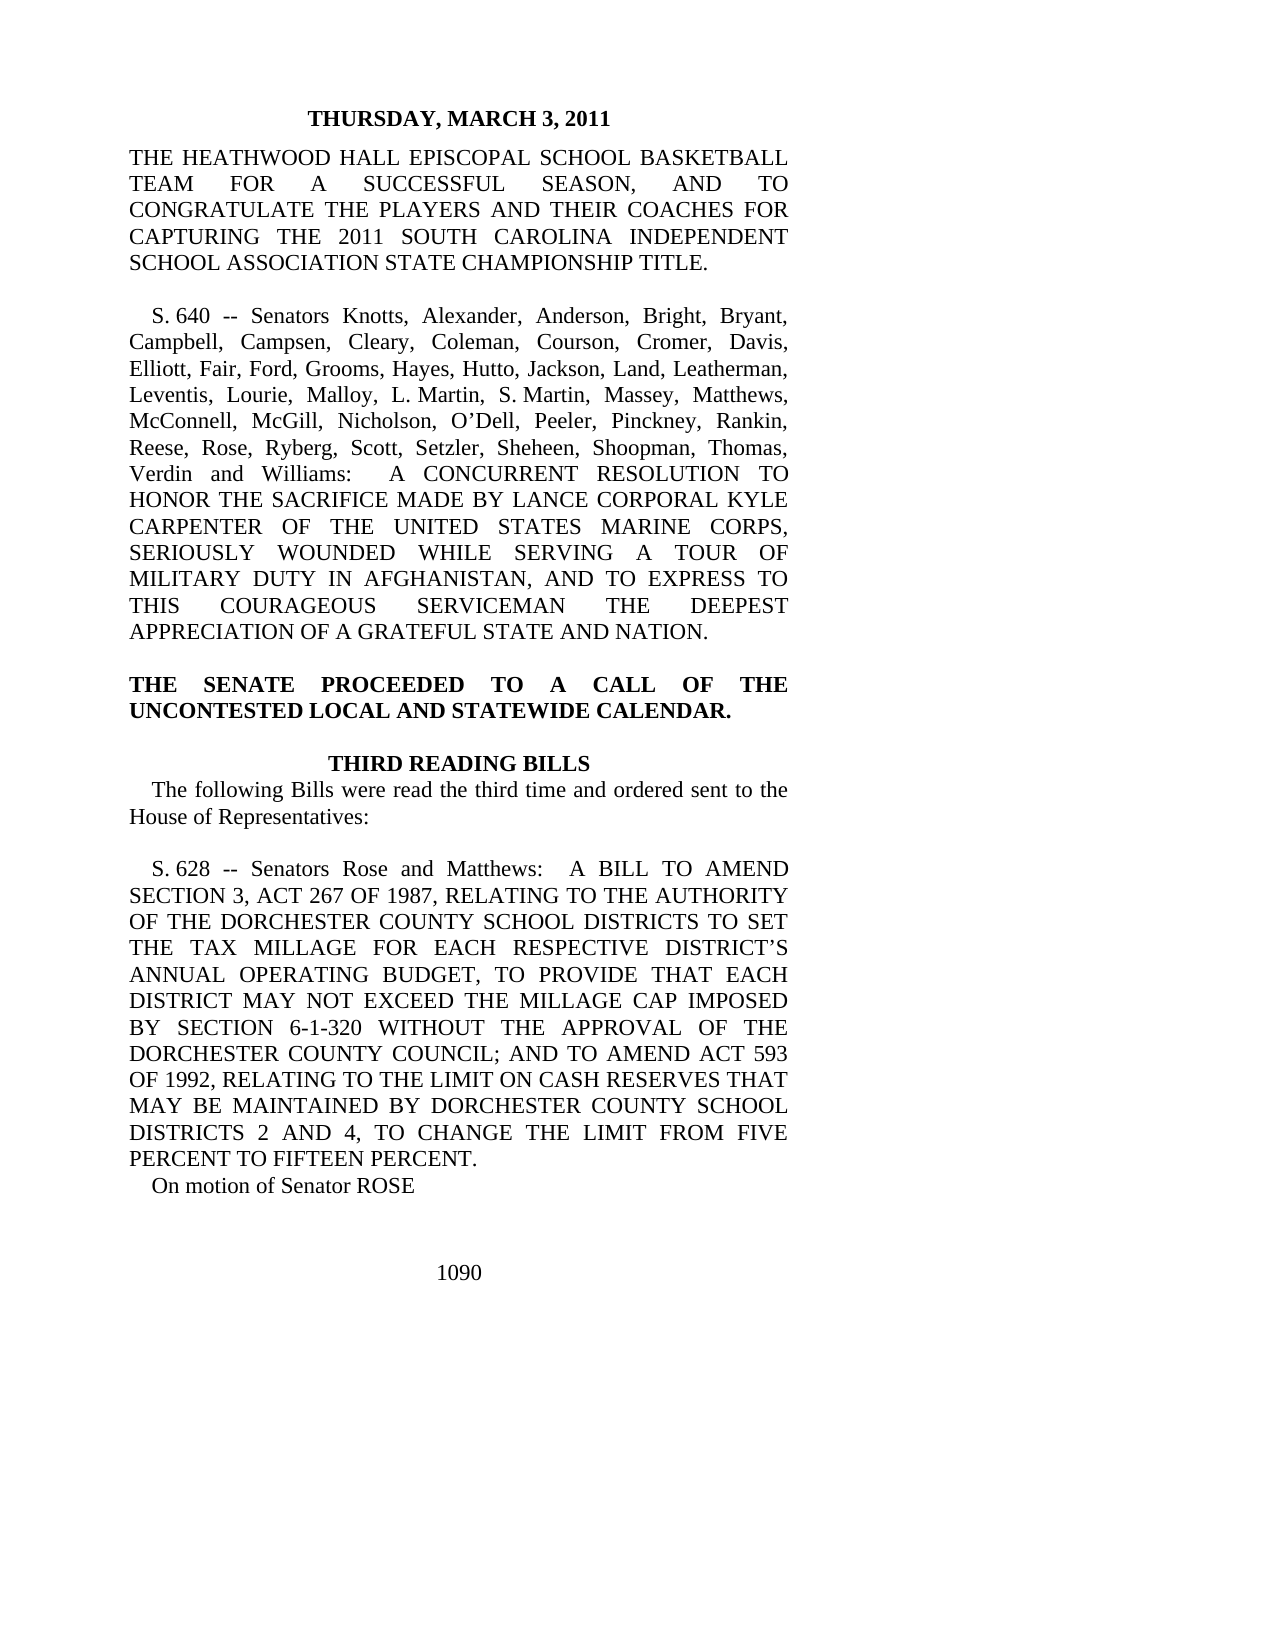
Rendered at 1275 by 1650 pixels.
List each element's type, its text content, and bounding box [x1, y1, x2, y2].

text THE SENATE PROCEEDED TO A CALL OF THE UNCONTESTED LOCAL AND STATEWIDE CALENDAR. [129, 671, 789, 724]
text THIRD READING BILLS [129, 750, 789, 776]
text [129, 144, 789, 276]
text S. 640 -- Senators Knotts, Alexander, Anderson, Bright, Bryant, Campbell, Campsen, Cleary, Coleman, Courson, Cromer, Davis, Elliott, Fair, Ford, Grooms, Hayes, Hutto, Jackson, Land, Leatherman, Leventis, Lourie, Malloy, L. Martin, S. Martin, Massey, Matthews, McConnell, McGill, Nicholson, O’Dell, Peeler, Pinckney, Rankin, Reese, Rose, Ryberg, Scott, Setzler, Sheheen, Shoopman, Thomas, Verdin and Williams: A CONCURRENT RESOLUTION TO HONOR THE SACRIFICE MADE BY LANCE CORPORAL KYLE CARPENTER OF THE UNITED STATES MARINE CORPS, SERIOUSLY WOUNDED WHILE SERVING A TOUR OF MILITARY DUTY IN AFGHANISTAN, AND TO EXPRESS TO THIS COURAGEOUS SERVICEMAN THE DEEPEST APPRECIATION OF A GRATEFUL STATE AND NATION. [129, 302, 789, 644]
text The following Bills were read the third time and ordered sent to the House of Representatives: [129, 776, 789, 829]
text On motion of Senator ROSE [129, 1172, 789, 1198]
text S. 628 -- Senators Rose and Matthews: A BILL TO AMEND SECTION 3, ACT 267 OF 1987, RELATING TO THE AUTHORITY OF THE DORCHESTER COUNTY SCHOOL DISTRICTS TO SET THE TAX MILLAGE FOR EACH RESPECTIVE DISTRICT’S ANNUAL OPERATING BUDGET, TO PROVIDE THAT EACH DISTRICT MAY NOT EXCEED THE MILLAGE CAP IMPOSED BY SECTION 6-1-320 WITHOUT THE APPROVAL OF THE DORCHESTER COUNTY COUNCIL; AND TO AMEND ACT 593 OF 1992, RELATING TO THE LIMIT ON CASH RESERVES THAT MAY BE MAINTAINED BY DORCHESTER COUNTY SCHOOL DISTRICTS 2 AND 4, TO CHANGE THE LIMIT FROM FIVE PERCENT TO FIFTEEN PERCENT. [129, 855, 789, 1172]
